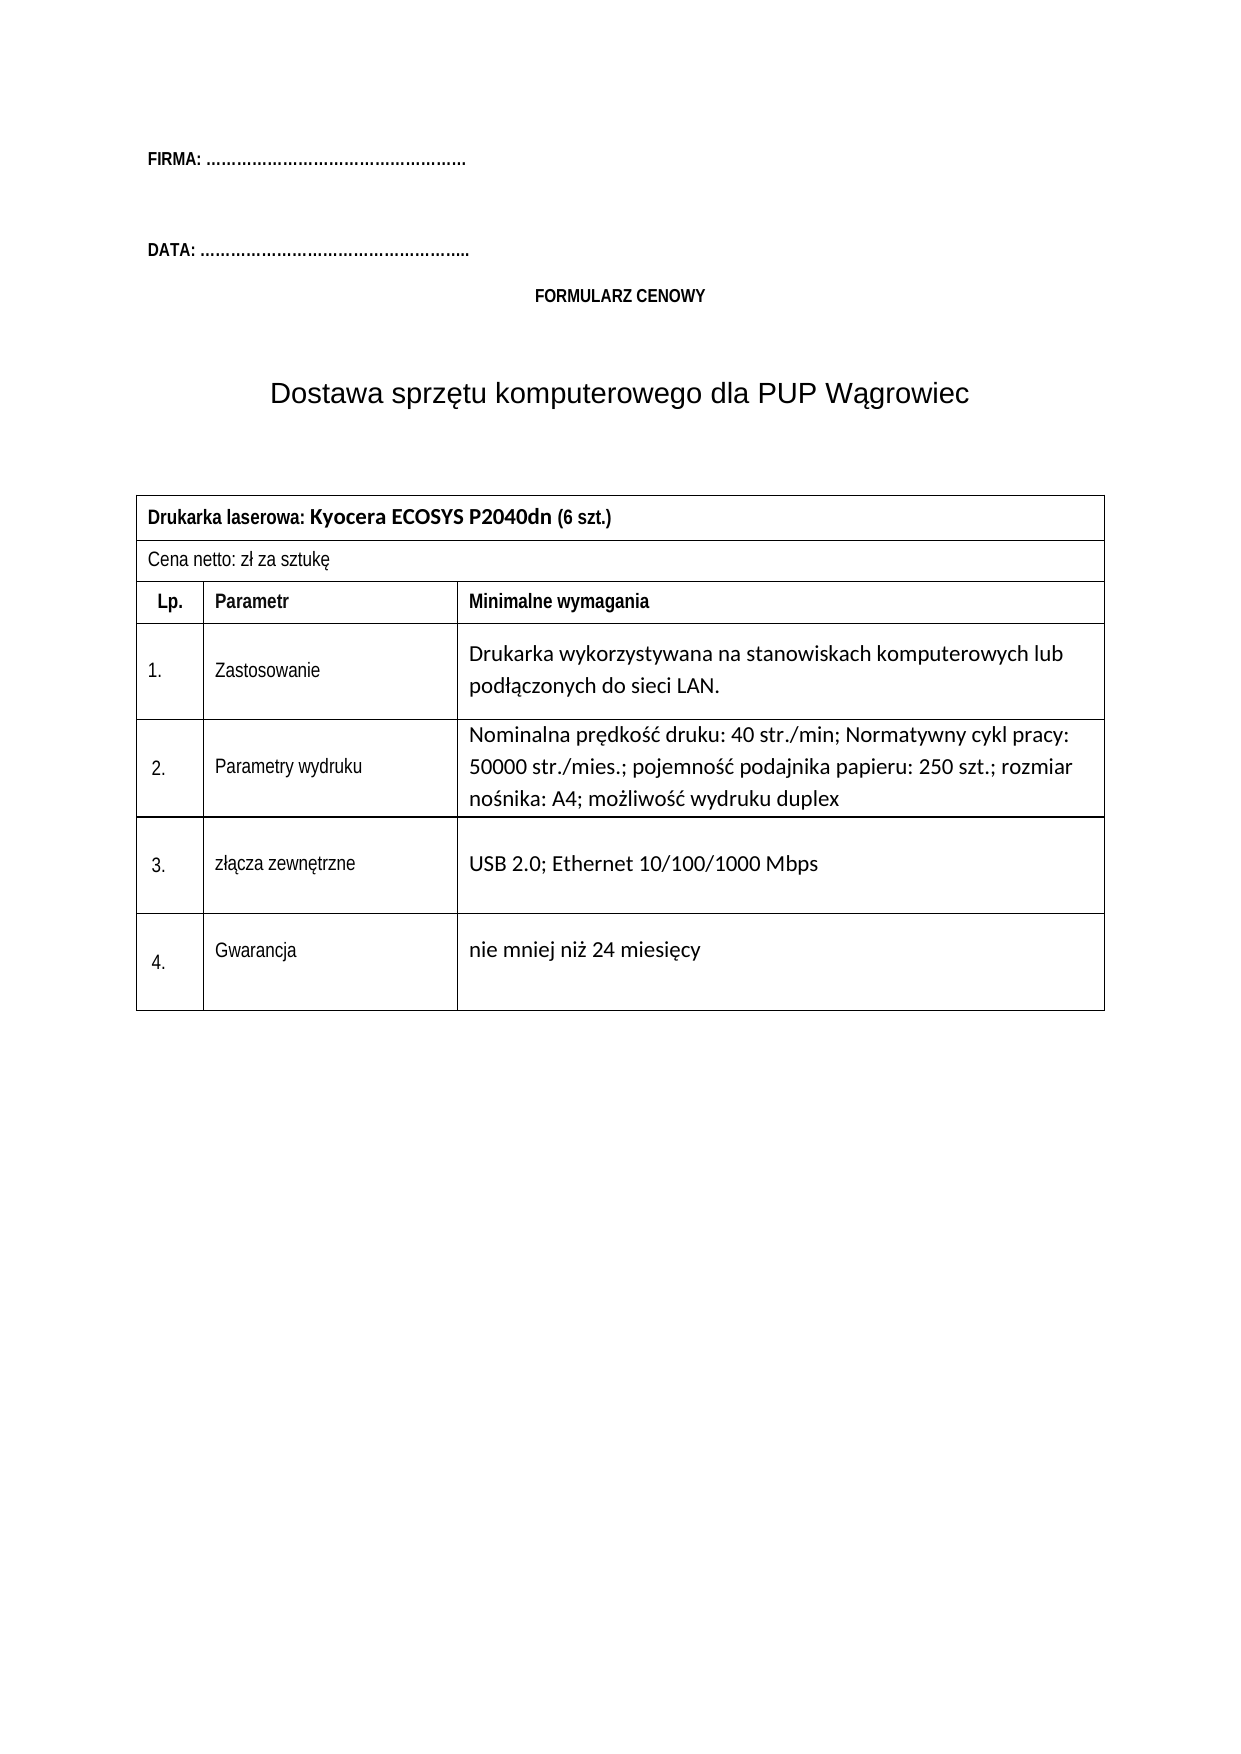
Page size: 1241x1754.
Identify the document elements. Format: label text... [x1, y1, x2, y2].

table_cell Nominalna prędkość druku: 40 str./min; Normatywny cykl pracy: 50000 str./mies.; pojemność podajnika papieru: 250 szt.; rozmiar nośnika: A4; możliwość wydruku duplex [458, 720, 1104, 816]
table_cell Cena netto: zł za sztukę [137, 541, 1104, 581]
table_cell Minimalne wymagania [458, 582, 1104, 623]
table_cell Gwarancja [204, 914, 457, 1009]
table_cell USB 2.0; Ethernet 10/100/1000 Mbps [458, 818, 1104, 913]
table_header Drukarka laserowa: Kyocera ECOSYS P2040dn (6 szt.) [137, 496, 1104, 540]
table_cell złącza zewnętrzne [204, 818, 457, 913]
text FORMULARZ CENOWY [148, 284, 1093, 306]
table_cell Zastosowanie [204, 624, 457, 719]
table_cell Parametr [204, 582, 457, 623]
text Firma: …………………………………………… [148, 148, 1093, 169]
table_cell [137, 914, 203, 1009]
table_cell Parametry wydruku [204, 720, 457, 816]
table_cell Drukarka wykorzystywana na stanowiskach komputerowych lub podłączonych do sieci LAN. [458, 624, 1104, 719]
table_cell Lp. [137, 582, 203, 623]
text Dostawa sprzętu komputerowego dla PUP Wągrowiec [148, 376, 1093, 409]
table_cell [137, 624, 203, 719]
table_cell nie mniej niż 24 miesięcy [458, 914, 1104, 1009]
table_cell [137, 720, 203, 816]
table_cell [137, 818, 203, 913]
text Data: …………………………………………….. [148, 239, 1093, 260]
